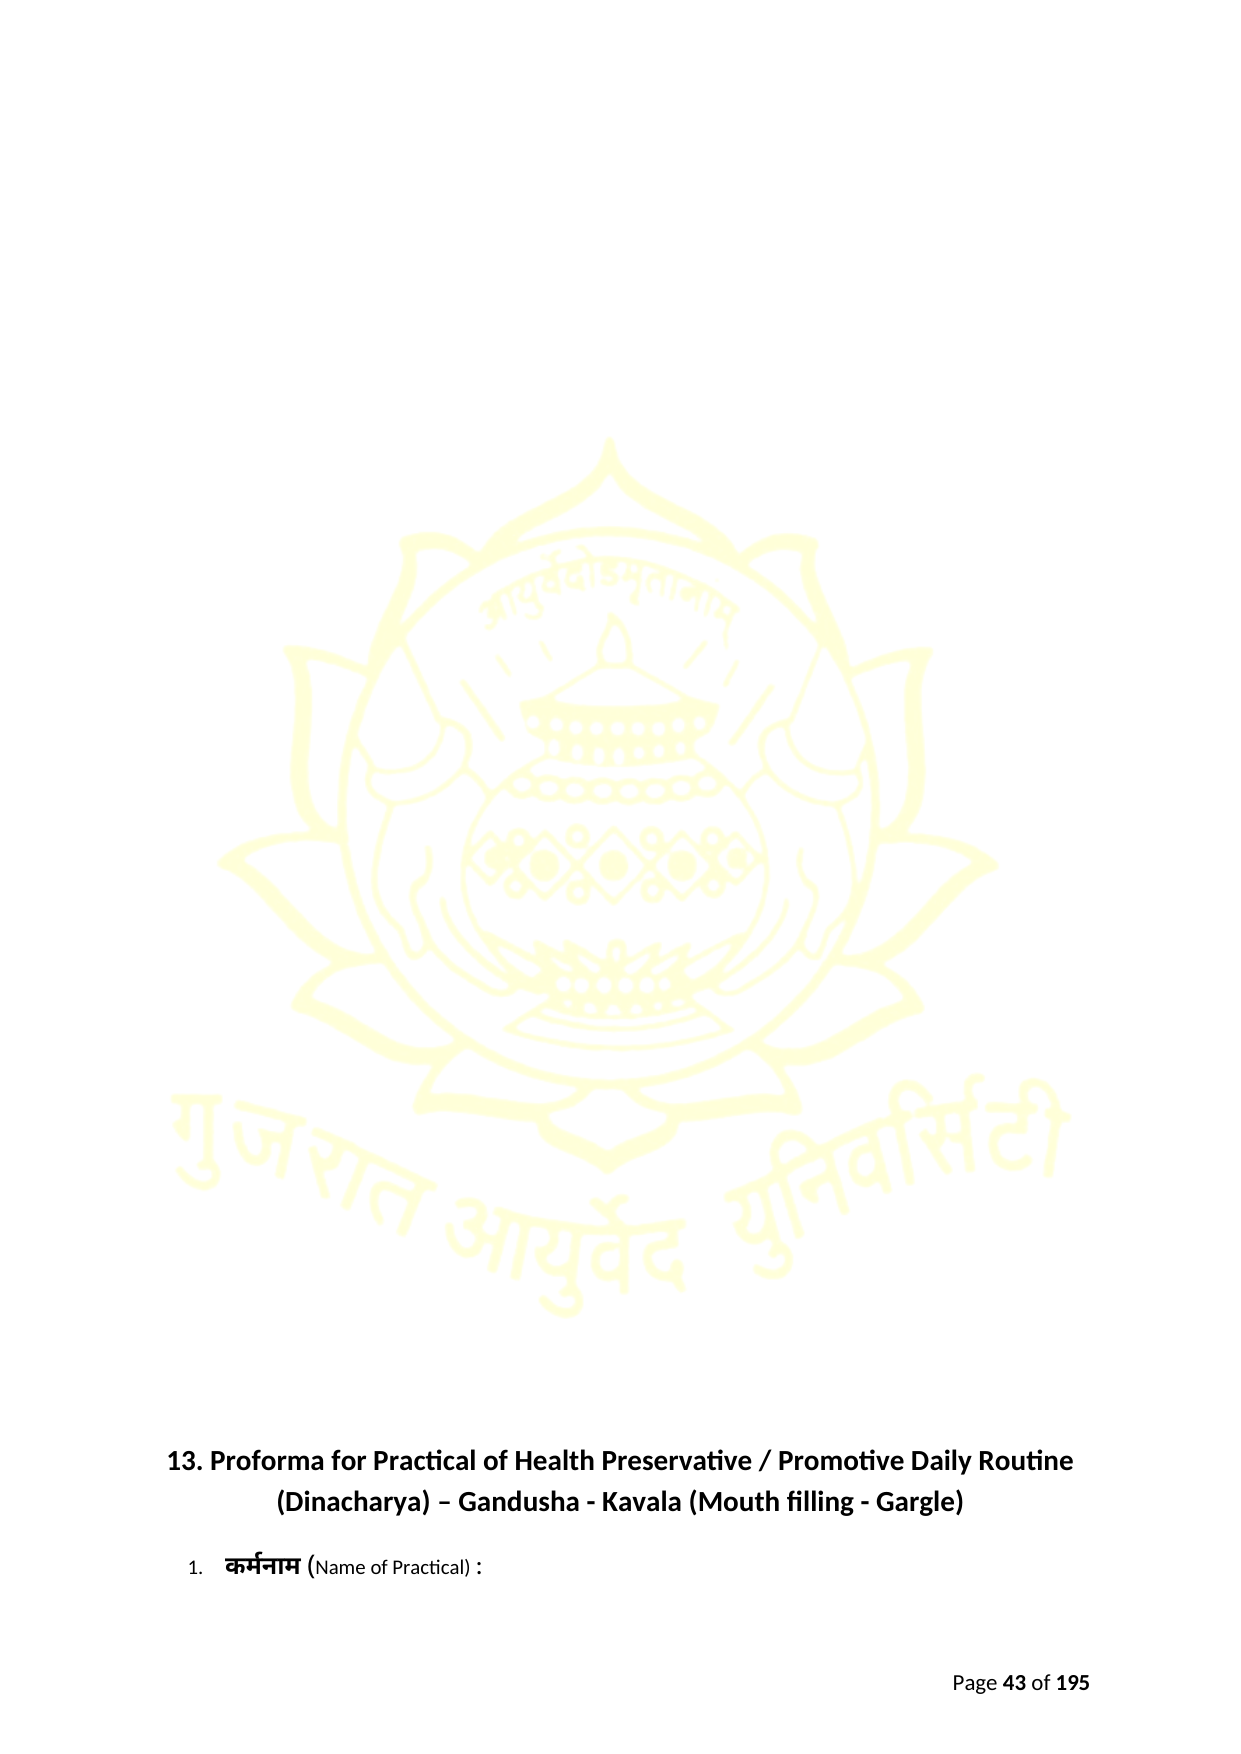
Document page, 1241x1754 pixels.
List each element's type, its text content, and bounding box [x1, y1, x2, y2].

list कर्मनाम (Name of Practical) : [187, 1545, 1090, 1584]
text 13. Proforma for Practical of Health Preservative / Promotive Daily Routine (Dinacharya) – Gandusha - Kavala (Mouth filling - Gargle) [150, 1442, 1090, 1519]
